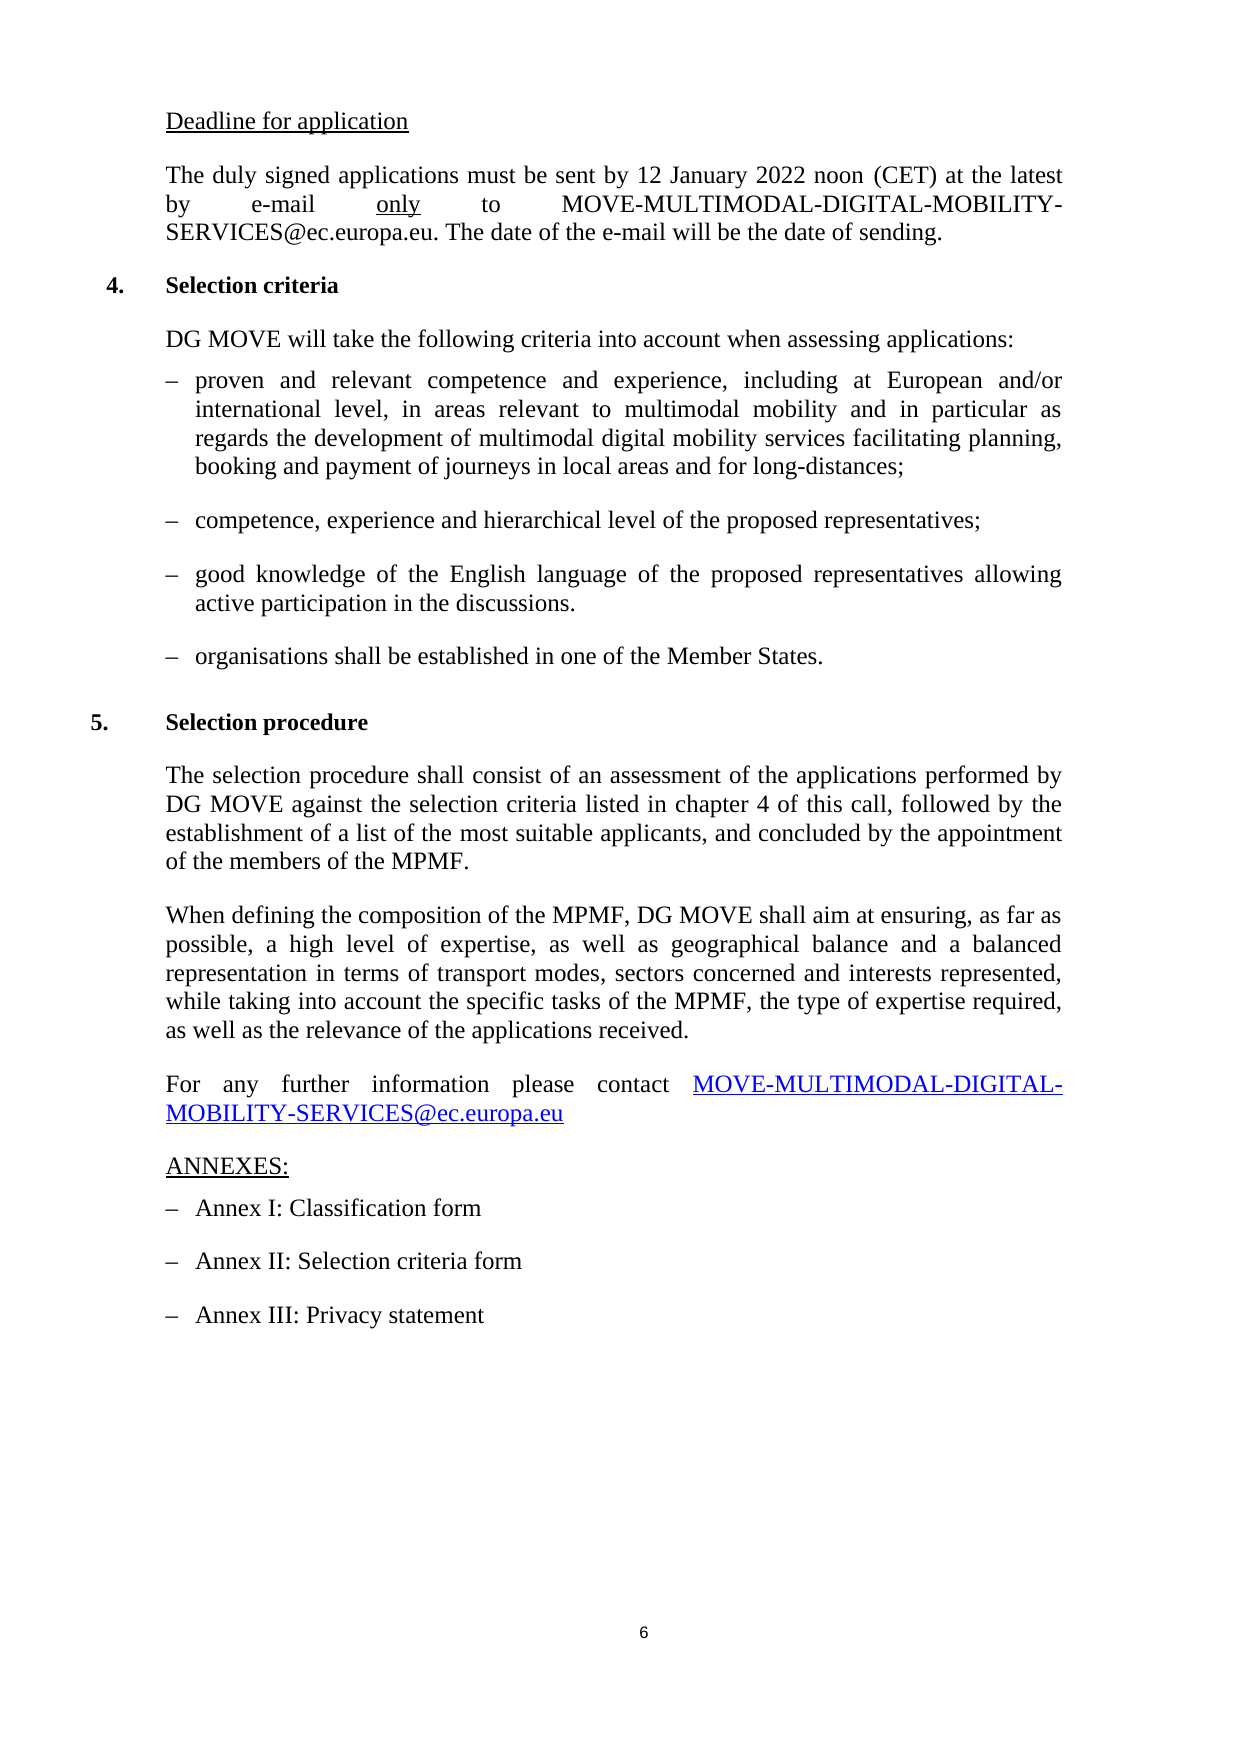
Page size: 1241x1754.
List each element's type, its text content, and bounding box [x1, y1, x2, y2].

list competence, experience and hierarchical level of the proposed representatives; [165, 505, 1063, 534]
list Selection procedure [90, 708, 1063, 735]
text DG MOVE will take the following criteria into account when assessing applications: [165, 324, 1063, 353]
list Annex II: Selection criteria form [165, 1246, 1063, 1275]
list organisations shall be established in one of the Member States. [165, 641, 1063, 670]
list Annex I: Classification form [165, 1193, 1063, 1221]
text For any further information please contact MOVE-MULTIMODAL-DIGITAL-MOBILITY-SERVICES@ec.europa.eu [165, 1069, 1063, 1126]
list Annex III: Privacy statement [165, 1300, 1063, 1329]
list proven and relevant competence and experience, including at European and/or international level, in areas relevant to multimodal mobility and in particular as regards the development of multimodal digital mobility services facilitating planning, booking and payment of journeys in local areas and for long-distances; [165, 365, 1063, 480]
text Deadline for application [165, 106, 1063, 135]
text ANNEXES: [165, 1151, 1063, 1180]
text When defining the composition of the MPMF, DG MOVE shall aim at ensuring, as far as possible, a high level of expertise, as well as geographical balance and a balanced representation in terms of transport modes, sectors concerned and interests represented, while taking into account the specific tasks of the MPMF, the type of expertise required, as well as the relevance of the applications received. [165, 900, 1063, 1044]
list good knowledge of the English language of the proposed representatives allowing active participation in the discussions. [165, 559, 1063, 616]
text The selection procedure shall consist of an assessment of the applications performed by DG MOVE against the selection criteria listed in chapter 4 of this call, followed by the establishment of a list of the most suitable applicants, and concluded by the appointment of the members of the MPMF. [165, 760, 1063, 875]
text The duly signed applications must be sent by 12 January 2022 noon (CET) at the latest by e-mail only to MOVE-MULTIMODAL-DIGITAL-MOBILITY-SERVICES@ec.europa.eu. The date of the e-mail will be the date of sending. [165, 160, 1063, 246]
list Selection criteria [106, 271, 1063, 299]
